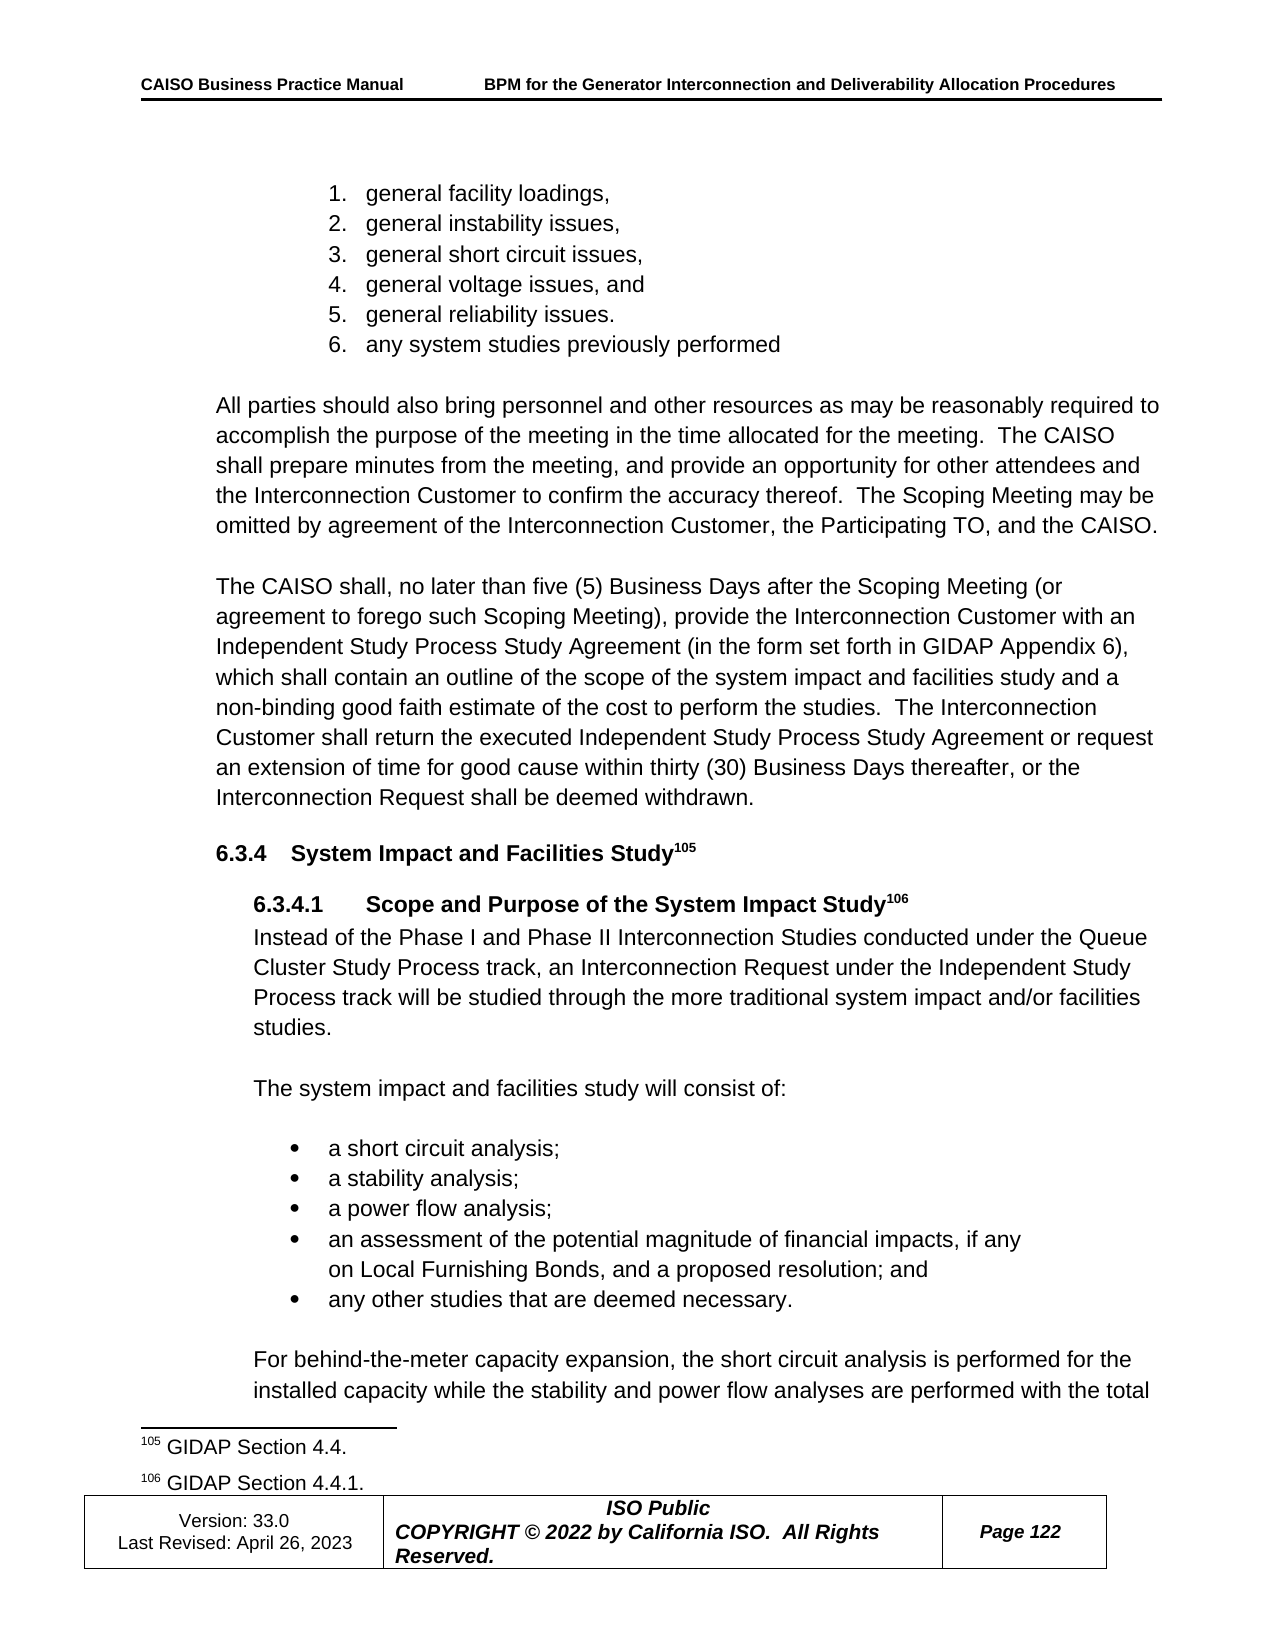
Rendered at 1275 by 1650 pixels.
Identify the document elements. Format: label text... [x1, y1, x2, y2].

list a stability analysis; [291, 1165, 1162, 1192]
subtitle System Impact and Facilities Study [216, 839, 1162, 866]
subtitle Scope and Purpose of the System Impact Study [253, 891, 1162, 917]
text Instead of the Phase I and Phase II Interconnection Studies conducted under the Queue Cluster Study Process track, an Interconnection Request under the Independent Study Process track will be studied through the more traditional system impact and/or facilities studies. [253, 923, 1162, 1041]
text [253, 1346, 1162, 1403]
list a short circuit analysis; [291, 1135, 1162, 1161]
text The system impact and facilities study will consist of: [253, 1074, 1162, 1101]
list an assessment of the potential magnitude of financial impacts, if any [291, 1226, 1162, 1252]
list any system studies previously performed [328, 331, 1162, 358]
text The CAISO shall, no later than five (5) Business Days after the Scoping Meeting (or agreement to forego such Scoping Meeting), provide the Interconnection Customer with an Independent Study Process Study Agreement (in the form set forth in GIDAP Appendix 6), which shall contain an outline of the scope of the system impact and facilities study and a non-binding good faith estimate of the cost to perform the studies. The Interconnection Customer shall return the executed Independent Study Process Study Agreement or request an extension of time for good cause within thirty (30) Business Days thereafter, or the Interconnection Request shall be deemed withdrawn. [216, 573, 1162, 811]
list general reliability issues. [328, 301, 1162, 327]
text on Local Furnishing Bonds, and a proposed resolution; and [328, 1256, 1162, 1282]
list any other studies that are deemed necessary. [291, 1286, 1162, 1312]
list general voltage issues, and [328, 271, 1162, 297]
list general facility loadings, [328, 180, 1162, 207]
list general instability issues, [328, 210, 1162, 237]
list general short circuit issues, [328, 241, 1162, 267]
list a power flow analysis; [291, 1195, 1162, 1222]
text All parties should also bring personnel and other resources as may be reasonably required to accomplish the purpose of the meeting in the time allocated for the meeting. The CAISO shall prepare minutes from the meeting, and provide an opportunity for other attendees and the Interconnection Customer to confirm the accuracy thereof. The Scoping Meeting may be omitted by agreement of the Interconnection Customer, the Participating TO, and the CAISO. [216, 392, 1162, 539]
